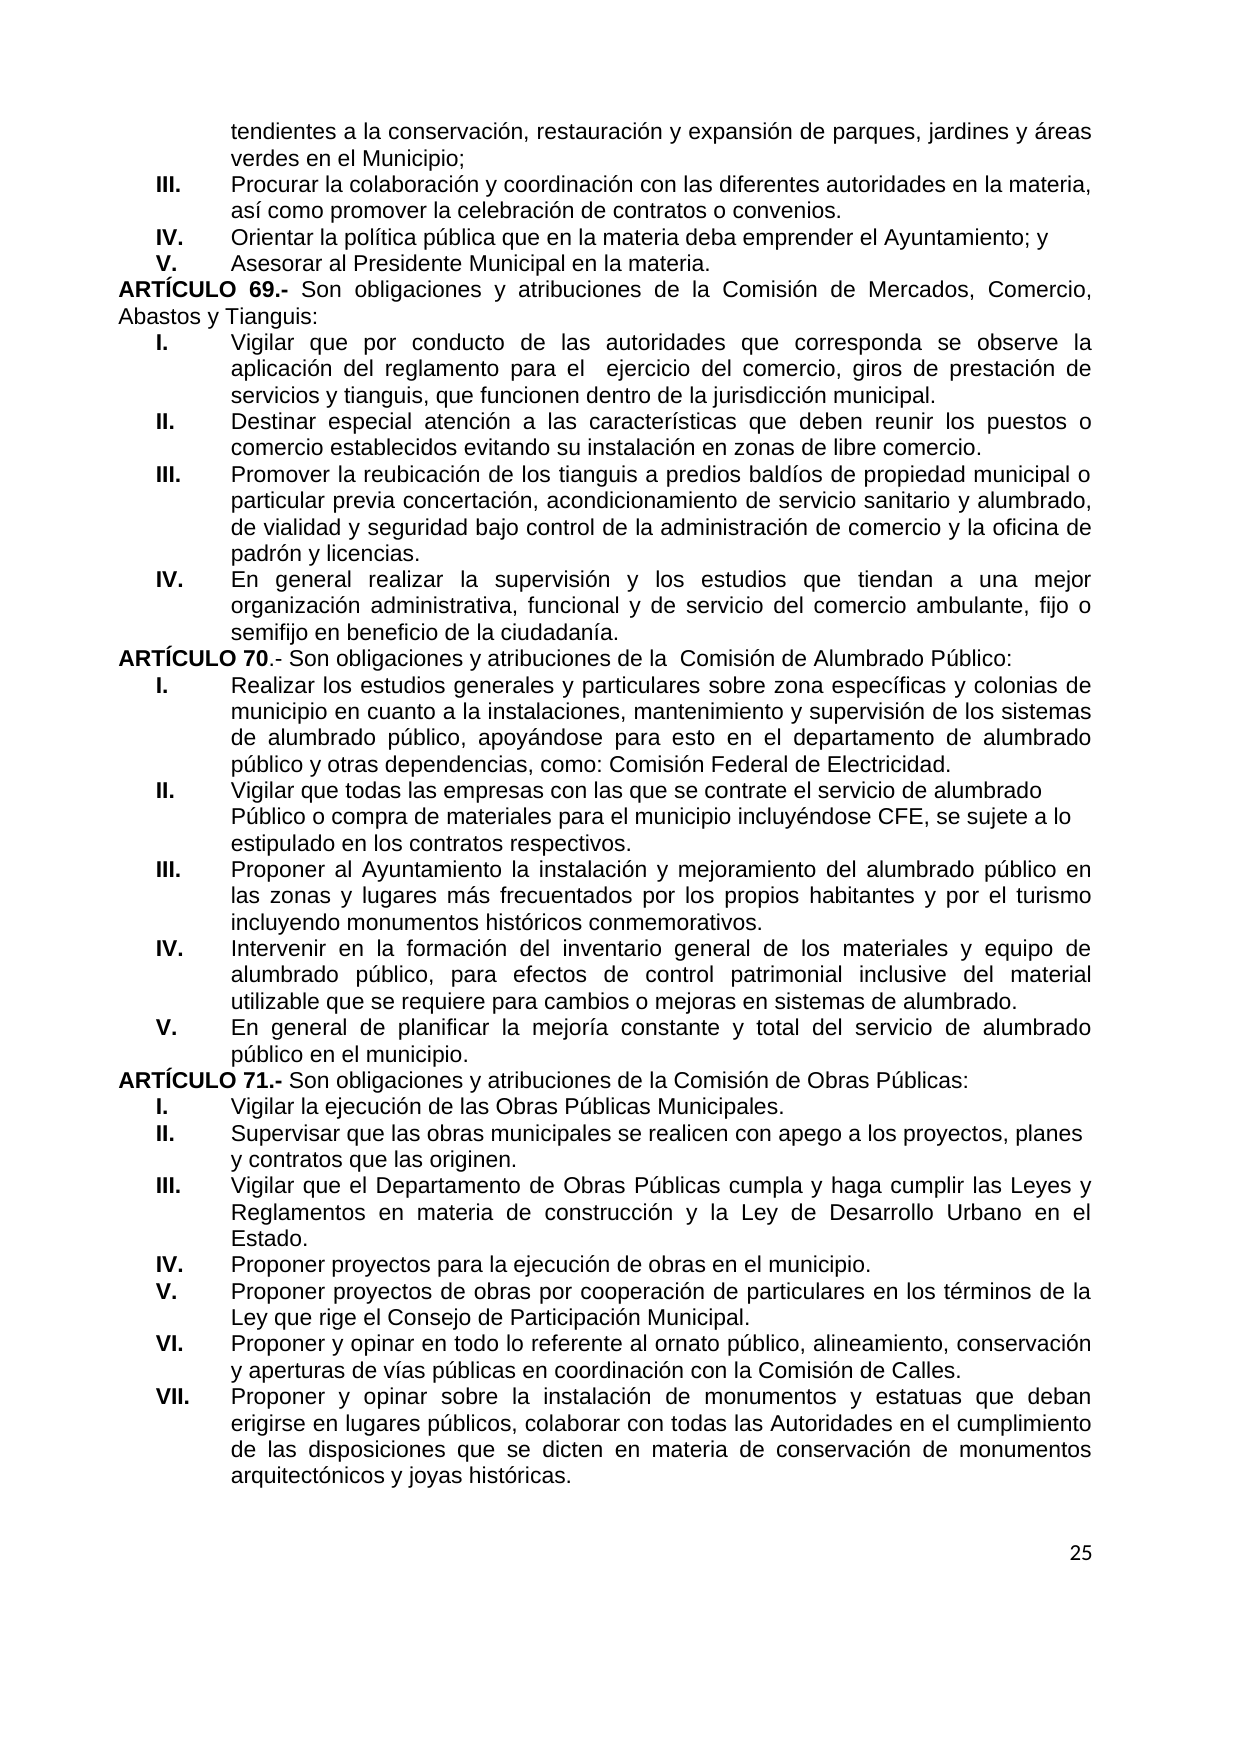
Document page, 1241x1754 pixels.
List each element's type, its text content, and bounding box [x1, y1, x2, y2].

text ARTÍCULO 70.- Son obligaciones y atribuciones de la Comisión de Alumbrado Público: [118, 645, 1092, 672]
list Promover la reubicación de los tianguis a predios baldíos de propiedad municipal o particular previa concertación, acondicionamiento de servicio sanitario y alumbrado, de vialidad y seguridad bajo control de la administración de comercio y la oficina de padrón y licencias. [156, 461, 1092, 566]
list Vigilar que por conducto de las autoridades que corresponda se observe la aplicación del reglamento para el ejercicio del comercio, giros de prestación de servicios y tianguis, que funcionen dentro de la jurisdicción municipal. [156, 329, 1092, 408]
list Intervenir en la formación del inventario general de los materiales y equipo de alumbrado público, para efectos de control patrimonial inclusive del material utilizable que se requiere para cambios o mejoras en sistemas de alumbrado. [156, 935, 1092, 1014]
list Supervisar que las obras municipales se realicen con apego a los proyectos, planes y contratos que las originen. [156, 1119, 1092, 1172]
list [156, 118, 1092, 171]
list Procurar la colaboración y coordinación con las diferentes autoridades en la materia, así como promover la celebración de contratos o convenios. [156, 171, 1092, 223]
text ARTÍCULO 69.- Son obligaciones y atribuciones de la Comisión de Mercados, Comercio, Abastos y Tianguis: [118, 276, 1092, 329]
list Realizar los estudios generales y particulares sobre zona específicas y colonias de municipio en cuanto a la instalaciones, mantenimiento y supervisión de los sistemas de alumbrado público, apoyándose para esto en el departamento de alumbrado público y otras dependencias, como: Comisión Federal de Electricidad. [156, 672, 1092, 777]
list Proponer y opinar en todo lo referente al ornato público, alineamiento, conservación y aperturas de vías públicas en coordinación con la Comisión de Calles. [156, 1330, 1092, 1383]
list En general de planificar la mejoría constante y total del servicio de alumbrado público en el municipio. [156, 1014, 1092, 1067]
list Proponer y opinar sobre la instalación de monumentos y estatuas que deban erigirse en lugares públicos, colaborar con todas las Autoridades en el cumplimiento de las disposiciones que se dicten en materia de conservación de monumentos arquitectónicos y joyas históricas. [156, 1383, 1092, 1488]
list Destinar especial atención a las características que deben reunir los puestos o comercio establecidos evitando su instalación en zonas de libre comercio. [156, 408, 1092, 461]
list Vigilar que todas las empresas con las que se contrate el servicio de alumbrado Público o compra de materiales para el municipio incluyéndose CFE, se sujete a lo estipulado en los contratos respectivos. [156, 777, 1092, 856]
list Vigilar la ejecución de las Obras Públicas Municipales. [156, 1093, 1092, 1119]
list Proponer al Ayuntamiento la instalación y mejoramiento del alumbrado público en las zonas y lugares más frecuentados por los propios habitantes y por el turismo incluyendo monumentos históricos conmemorativos. [156, 856, 1092, 935]
list Vigilar que el Departamento de Obras Públicas cumpla y haga cumplir las Leyes y Reglamentos en materia de construcción y la Ley de Desarrollo Urbano en el Estado. [156, 1172, 1092, 1251]
list En general realizar la supervisión y los estudios que tiendan a una mejor organización administrativa, funcional y de servicio del comercio ambulante, fijo o semifijo en beneficio de la ciudadanía. [156, 566, 1092, 645]
list Orientar la política pública que en la materia deba emprender el Ayuntamiento; y [156, 223, 1092, 250]
text ARTÍCULO 71.- Son obligaciones y atribuciones de la Comisión de Obras Públicas: [118, 1067, 1092, 1093]
list Asesorar al Presidente Municipal en la materia. [156, 250, 1092, 276]
list Proponer proyectos para la ejecución de obras en el municipio. [156, 1251, 1092, 1278]
list Proponer proyectos de obras por cooperación de particulares en los términos de la Ley que rige el Consejo de Participación Municipal. [156, 1278, 1092, 1330]
